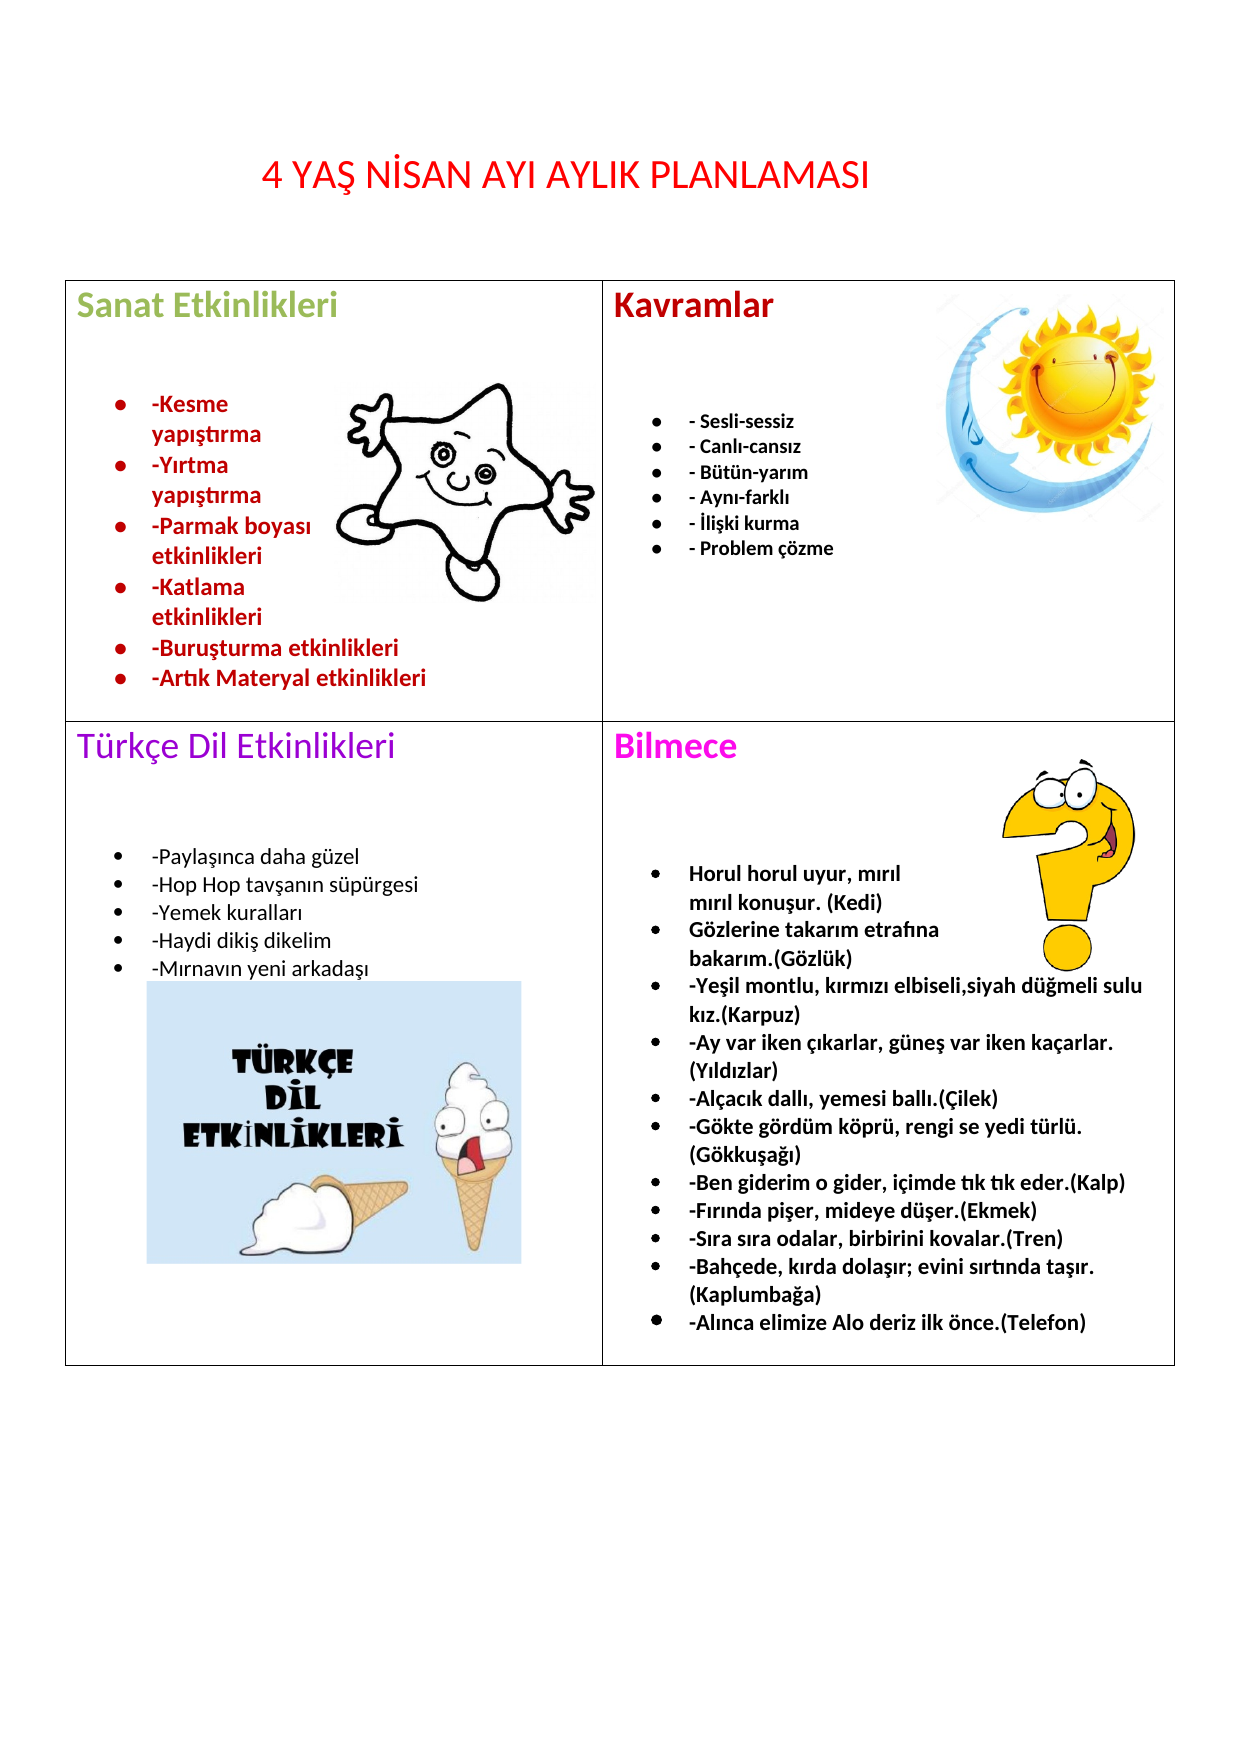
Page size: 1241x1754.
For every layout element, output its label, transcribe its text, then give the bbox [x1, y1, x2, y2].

text 4 YAŞ NİSAN AYI AYLIK PLANLAMASI [148, 148, 1093, 198]
table_header Kavramlar - Sesli-sessiz - Canlı-cansız - Bütün-yarım - Aynı-farklı - İlişki kurma - Problem çözme [603, 281, 1174, 721]
picture [961, 758, 1175, 972]
table_header Sanat Etkinlikleri -Kesme yapıştırma -Yırtma yapıştırma -Parmak boyası etkinlikleri -Katlama etkinlikleri -Buruşturma etkinlikleri -Artık Materyal etkinlikleri [66, 281, 602, 721]
picture [936, 294, 1164, 522]
table_cell Türkçe Dil Etkinlikleri -Paylaşınca daha güzel -Hop Hop tavşanın süpürgesi -Yemek kuralları -Haydi dikiş dikelim -Mırnavın yeni arkadaşı [66, 722, 602, 1364]
table_cell Bilmece Horul horul uyur, mırıl mırıl konuşur. (Kedi) Gözlerine takarım etrafına bakarım.(Gözlük) -Yeşil montlu, kırmızı elbiseli,siyah düğmeli sulu kız.(Karpuz) -Ay var iken çıkarlar, güneş var iken kaçarlar.(Yıldızlar) -Alçacık dallı, yemesi ballı.(Çilek) -Gökte gördüm köprü, rengi se yedi türlü.(Gökkuşağı) -Ben giderim o gider, içimde tık tık eder.(Kalp) -Fırında pişer, mideye düşer.(Ekmek) -Sıra sıra odalar, birbirini kovalar.(Tren) -Bahçede, kırda dolaşır; evini sırtında taşır.(Kaplumbağa) -Alınca elimize Alo deriz ilk önce.(Telefon) [603, 722, 1174, 1364]
picture [146, 981, 522, 1264]
picture [334, 382, 596, 603]
